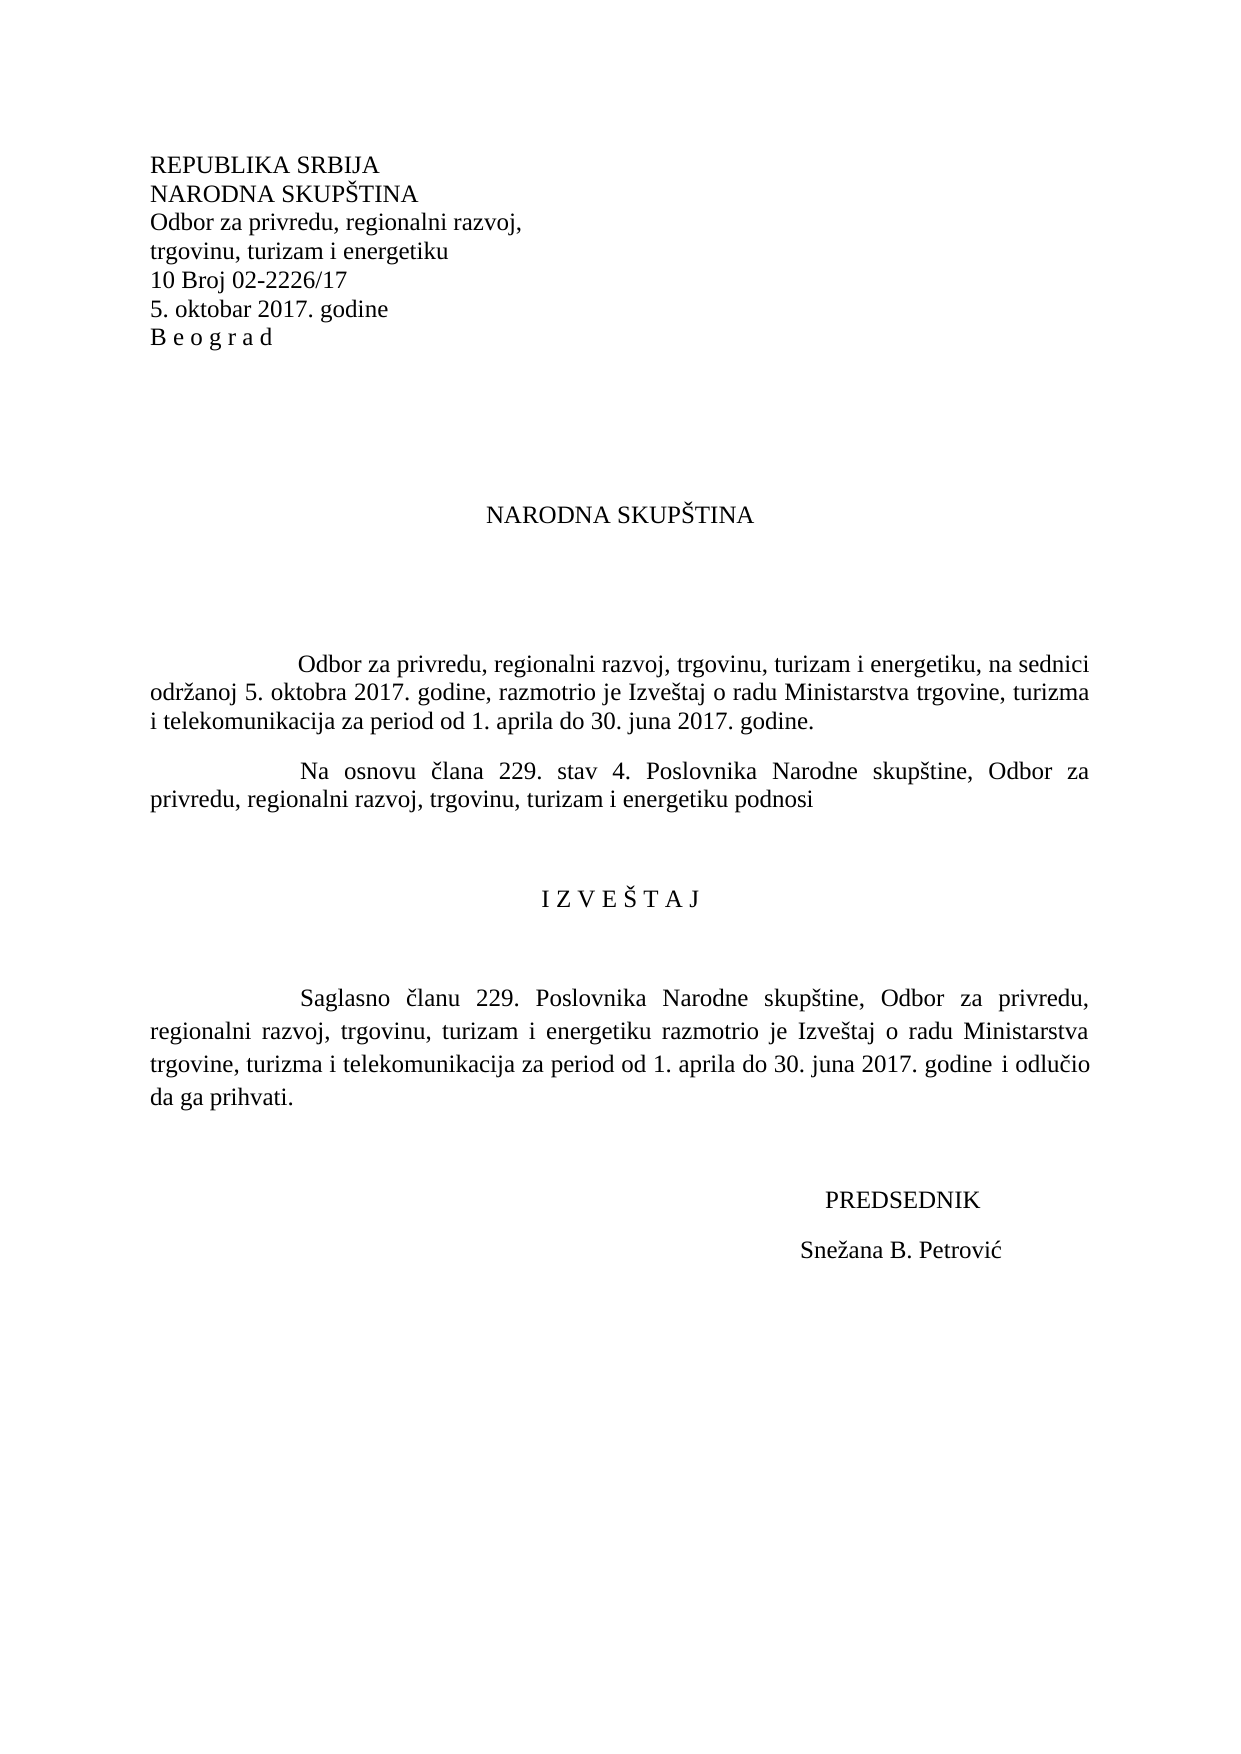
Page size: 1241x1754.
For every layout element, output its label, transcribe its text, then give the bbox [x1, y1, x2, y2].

text PREDSEDNIK [150, 1185, 1090, 1214]
text NARODNA SKUPŠTINA [150, 179, 1090, 207]
text Saglasno članu 229. Poslovnika Narodne skupštine, Odbor za privredu, regionalni razvoj, trgovinu, turizam i energetiku razmotrio je Izveštaj o radu Ministarstva trgovine, turizma i telekomunikacija za period od 1. aprila do 30. juna 2017. godine i odlučio da ga prihvati. [150, 983, 1090, 1111]
text 5. oktobar 2017. godine [150, 294, 1090, 322]
text NARODNA SKUPŠTINA [150, 500, 1090, 529]
text I Z V E Š T A J [150, 884, 1090, 912]
text trgovinu, turizam i energetiku [150, 236, 1090, 265]
text 10 Broj 02-2226/17 [150, 265, 1090, 294]
text Snežana B. Petrović [150, 1235, 1090, 1264]
text Odbor za privredu, regionalni razvoj, trgovinu, turizam i energetiku, na sednici održanoj 5. oktobra 2017. godine, razmotrio je Izveštaj o radu Ministarstva trgovine, turizma i telekomunikacija za period od 1. aprila do 30. juna 2017. godine. [150, 649, 1090, 735]
text Odbor za privredu, regionalni razvoj, [150, 207, 1090, 236]
text REPUBLIKA SRBIJA [150, 150, 1090, 179]
text Na osnovu člana 229. stav 4. Poslovnika Narodne skupštine, Odbor za privredu, regionalni razvoj, trgovinu, turizam i energetiku podnosi [150, 756, 1090, 813]
text B e o g r a d [150, 322, 1090, 351]
